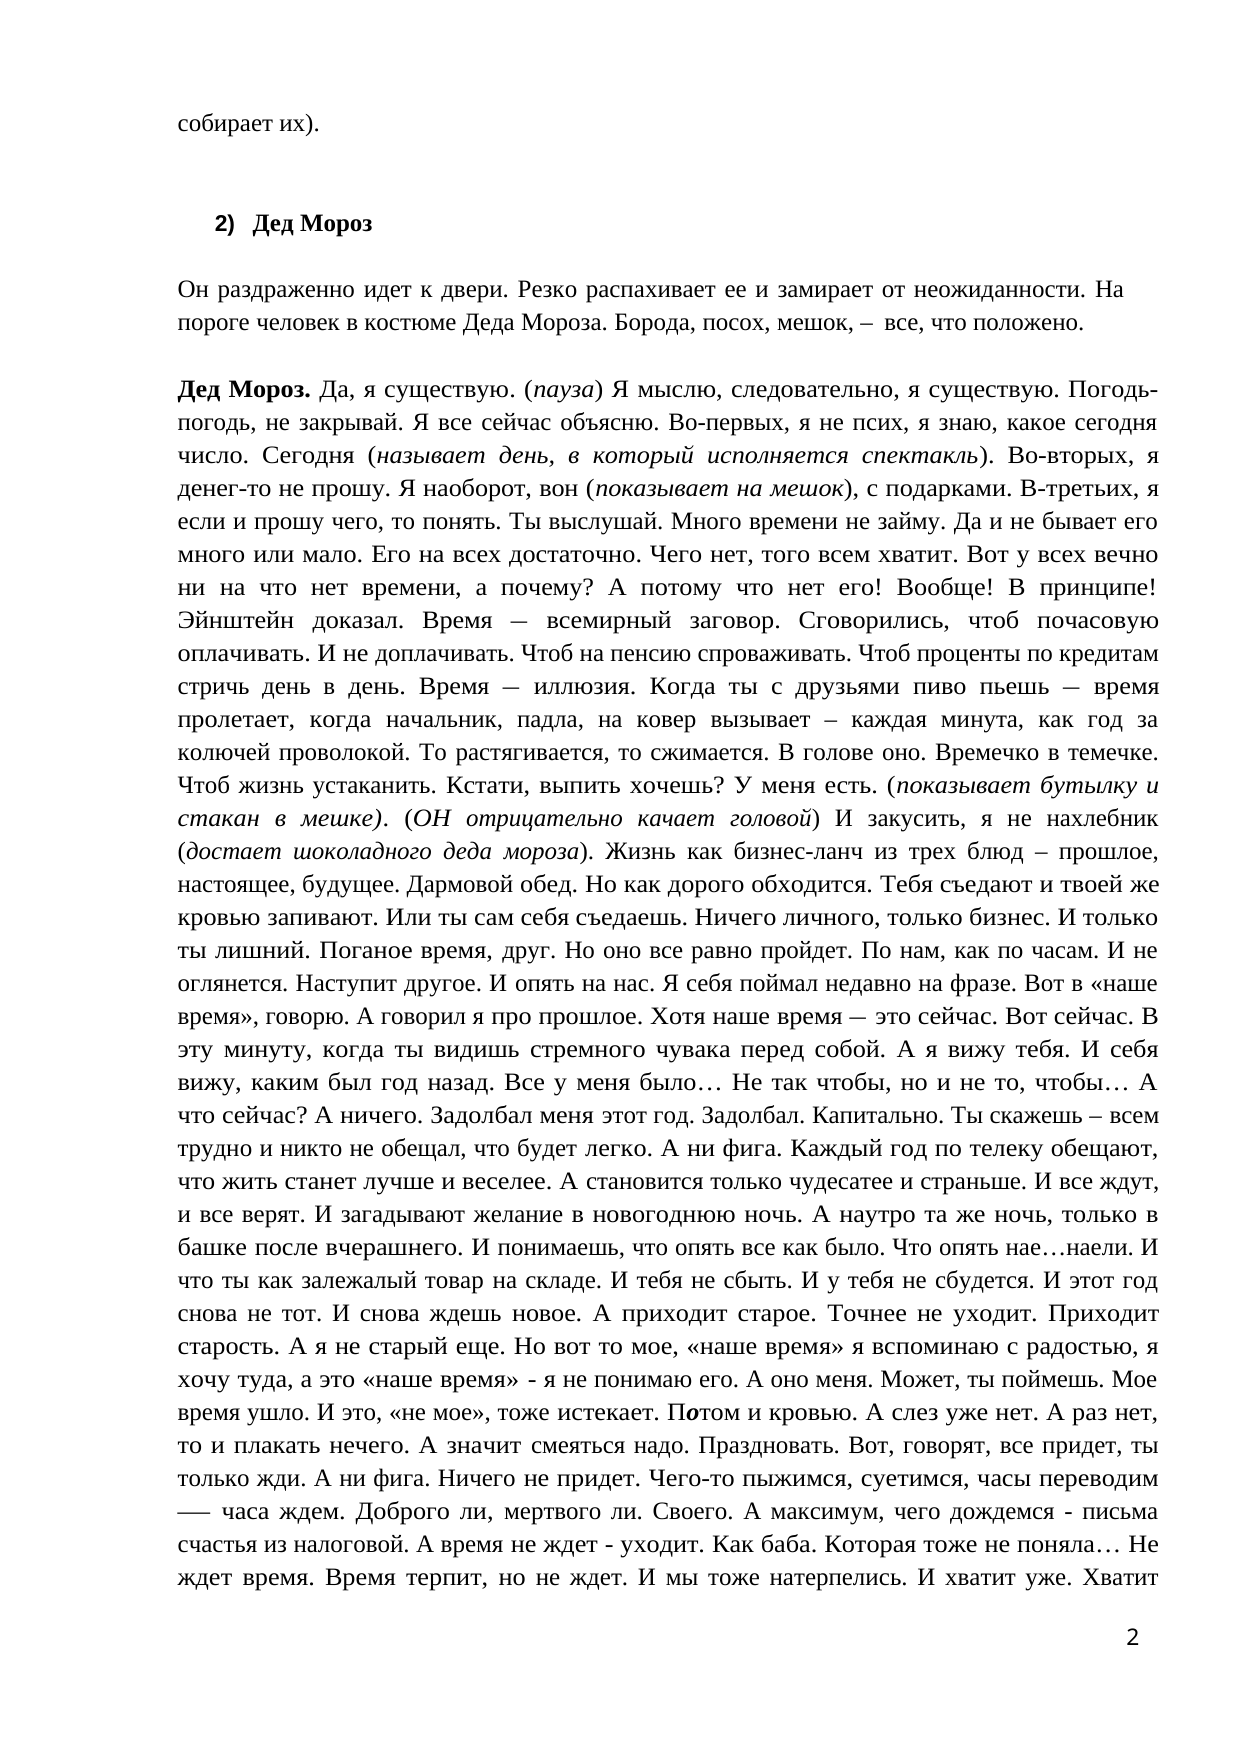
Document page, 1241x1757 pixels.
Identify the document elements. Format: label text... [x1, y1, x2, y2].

text Он раздраженно идет к двери. Резко распахивает ее и замирает от неожиданности. На пороге человек в костюме Деда Мороза. Борода, посох, мешок, – все, что положено. [177, 274, 1176, 336]
subtitle Дед Мороз [214, 208, 1176, 236]
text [177, 374, 1159, 1591]
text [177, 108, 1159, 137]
